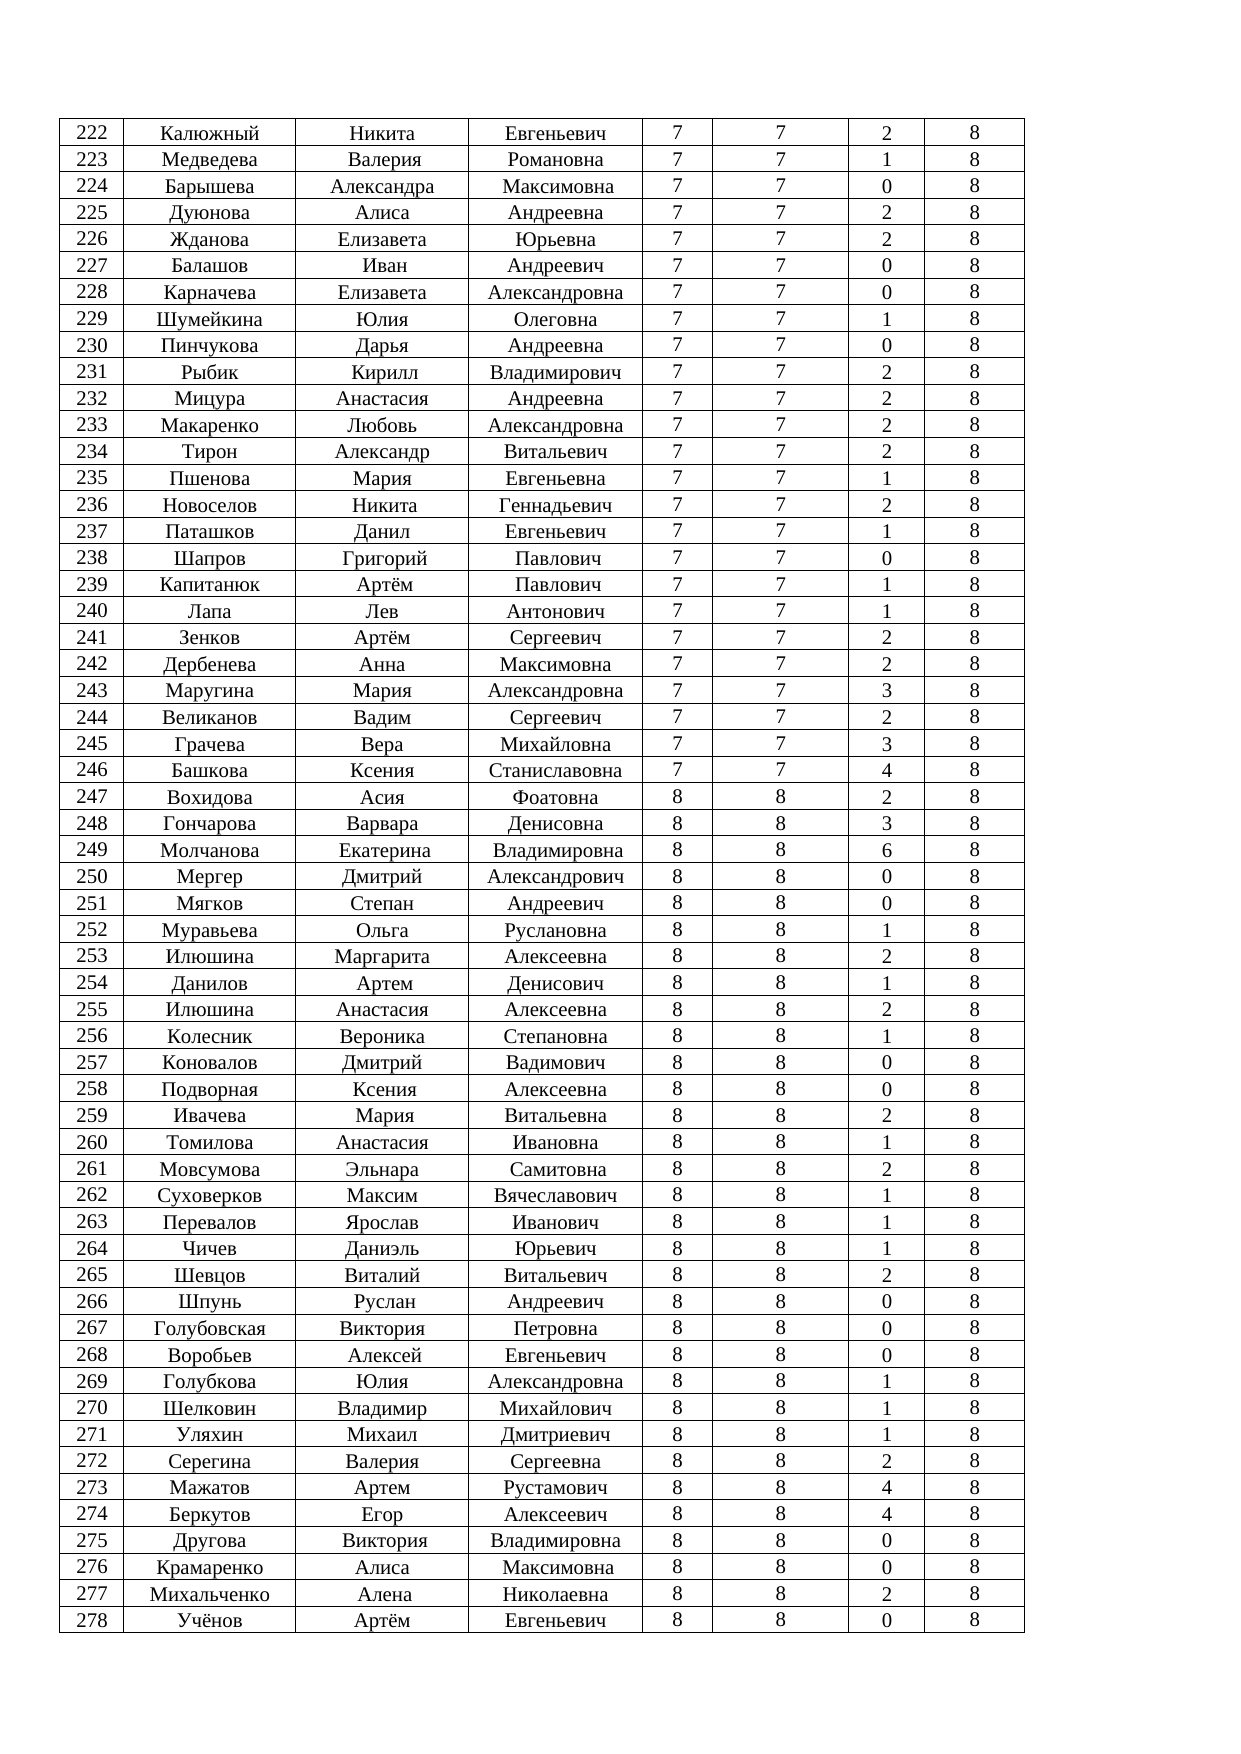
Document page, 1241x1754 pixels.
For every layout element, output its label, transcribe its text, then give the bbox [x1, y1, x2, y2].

table_cell Балашов [124, 252, 295, 277]
table_cell Евгеньевич [469, 1607, 642, 1632]
table_cell 7 [643, 385, 712, 410]
table_cell 8 [925, 544, 1024, 570]
table_cell 8 [925, 783, 1024, 809]
table_cell 235 [60, 465, 123, 490]
table_cell 7 [643, 438, 712, 463]
table_cell Евгеньевич [469, 1341, 642, 1367]
table_cell Другова [124, 1527, 295, 1552]
table_cell 8 [713, 1022, 848, 1048]
table_cell 2 [849, 783, 924, 809]
table_cell Владимировна [469, 1527, 642, 1552]
table_cell 4 [849, 1500, 924, 1526]
table_cell 8 [713, 1182, 848, 1207]
table_cell 8 [643, 1500, 712, 1526]
table_cell Андреевич [469, 1288, 642, 1313]
table_cell 274 [60, 1500, 123, 1526]
table_cell Павлович [469, 571, 642, 596]
table_cell Андреевич [469, 890, 642, 915]
table_cell Виктория [296, 1527, 468, 1552]
table_cell 8 [713, 1155, 848, 1181]
table_cell Мажатов [124, 1474, 295, 1499]
table_cell Вадимович [469, 1049, 642, 1074]
table_cell 8 [925, 1500, 1024, 1526]
table_cell 0 [849, 1049, 924, 1074]
table_cell 259 [60, 1102, 123, 1127]
table_cell 3 [849, 730, 924, 756]
table_cell 0 [849, 544, 924, 570]
table_cell Шелковин [124, 1394, 295, 1420]
table_cell 253 [60, 943, 123, 968]
table_cell Валерия [296, 146, 468, 171]
table_cell Геннадьевич [469, 491, 642, 517]
table_cell Николаевна [469, 1580, 642, 1606]
table_cell Владимир [296, 1394, 468, 1420]
table_cell 0 [849, 1527, 924, 1552]
table_cell Мария [296, 465, 468, 490]
table_cell Гончарова [124, 810, 295, 835]
table_cell Владимирович [469, 358, 642, 384]
table_cell Вероника [296, 1022, 468, 1048]
table_cell Алексеевна [469, 996, 642, 1021]
table_cell 8 [925, 863, 1024, 888]
table_cell Алексеевич [469, 1500, 642, 1526]
table_cell 7 [713, 225, 848, 251]
table_cell 1 [849, 1235, 924, 1260]
table_cell Дмитрий [296, 863, 468, 888]
table_cell Алена [296, 1580, 468, 1606]
table_cell 8 [925, 1341, 1024, 1367]
table_cell 8 [925, 836, 1024, 862]
table_cell 246 [60, 757, 123, 782]
table_cell Голубкова [124, 1368, 295, 1393]
table_cell 257 [60, 1049, 123, 1074]
table_cell 8 [925, 1527, 1024, 1552]
table_cell 8 [713, 1102, 848, 1127]
table_cell Пинчукова [124, 332, 295, 357]
table_cell 8 [925, 385, 1024, 410]
table_cell 8 [643, 969, 712, 995]
table_cell 3 [849, 677, 924, 702]
table_cell 8 [713, 1394, 848, 1420]
table_cell 271 [60, 1421, 123, 1446]
table_cell 8 [643, 783, 712, 809]
table_cell 7 [643, 704, 712, 729]
table_cell Степановна [469, 1022, 642, 1048]
table_cell Сергеевич [469, 704, 642, 729]
table_cell 8 [925, 1394, 1024, 1420]
table_cell 255 [60, 996, 123, 1021]
table_cell 8 [643, 1315, 712, 1340]
table_cell 234 [60, 438, 123, 463]
table_cell Зенков [124, 624, 295, 649]
table_cell 8 [925, 358, 1024, 384]
table_cell 2 [849, 385, 924, 410]
table_cell 7 [713, 518, 848, 543]
table_cell Михайлович [469, 1394, 642, 1420]
table_cell 7 [643, 252, 712, 277]
table_cell 8 [925, 1554, 1024, 1579]
table_cell 8 [713, 1474, 848, 1499]
table_cell 8 [713, 1049, 848, 1074]
table_cell 0 [849, 172, 924, 198]
table_cell Анна [296, 650, 468, 676]
table_cell 8 [713, 969, 848, 995]
table_cell 256 [60, 1022, 123, 1048]
table_cell 8 [925, 969, 1024, 995]
table_cell Чичев [124, 1235, 295, 1260]
table_cell 8 [643, 1421, 712, 1446]
table_cell Алиса [296, 1554, 468, 1579]
table_cell 8 [643, 836, 712, 862]
table_cell 8 [713, 810, 848, 835]
table_cell 1 [849, 969, 924, 995]
table_cell 226 [60, 225, 123, 251]
table_cell 8 [925, 1447, 1024, 1473]
table_cell 8 [643, 1208, 712, 1234]
table_cell 8 [925, 1022, 1024, 1048]
table_cell 232 [60, 385, 123, 410]
table_cell 6 [849, 836, 924, 862]
table_cell Александровна [469, 411, 642, 437]
table_cell 7 [643, 146, 712, 171]
table_cell Сергеевич [469, 624, 642, 649]
table_cell Крамаренко [124, 1554, 295, 1579]
table_cell Анастасия [296, 1129, 468, 1154]
table_cell 1 [849, 916, 924, 942]
table_cell 8 [925, 1421, 1024, 1446]
table_cell Дмитриевич [469, 1421, 642, 1446]
table_cell 2 [849, 438, 924, 463]
table_cell 7 [643, 279, 712, 304]
table_cell Дуюнова [124, 199, 295, 224]
table_cell Самитовна [469, 1155, 642, 1181]
table_cell 7 [643, 597, 712, 623]
table_cell Медведева [124, 146, 295, 171]
table_cell 0 [849, 1607, 924, 1632]
table_cell 8 [643, 1102, 712, 1127]
table_cell Максимовна [469, 1554, 642, 1579]
table_cell 7 [713, 757, 848, 782]
table_cell 8 [643, 916, 712, 942]
table_cell Илюшина [124, 996, 295, 1021]
table_cell Виктория [296, 1315, 468, 1340]
table_cell Мицура [124, 385, 295, 410]
table_cell Тирон [124, 438, 295, 463]
table_cell Маругина [124, 677, 295, 702]
table_cell 8 [925, 1288, 1024, 1313]
table_cell 1 [849, 146, 924, 171]
table_cell 0 [849, 1554, 924, 1579]
table_cell 2 [849, 650, 924, 676]
table_cell 7 [713, 704, 848, 729]
table_cell Артём [296, 1607, 468, 1632]
table_cell Новоселов [124, 491, 295, 517]
table_cell 7 [713, 279, 848, 304]
table_cell Дербенева [124, 650, 295, 676]
table_cell Колесник [124, 1022, 295, 1048]
table_cell Руслан [296, 1288, 468, 1313]
table_cell 8 [713, 1554, 848, 1579]
table_cell Мария [296, 1102, 468, 1127]
table_cell 8 [925, 1368, 1024, 1393]
table_cell Максимовна [469, 650, 642, 676]
table_cell 275 [60, 1527, 123, 1552]
table_cell 7 [713, 597, 848, 623]
table_cell Александровна [469, 279, 642, 304]
table_cell 7 [713, 491, 848, 517]
table_cell Мягков [124, 890, 295, 915]
table_cell 8 [925, 1315, 1024, 1340]
table_cell Алиса [296, 199, 468, 224]
table_cell 8 [713, 1368, 848, 1393]
table_cell Евгеньевна [469, 465, 642, 490]
table_cell Данил [296, 518, 468, 543]
table_cell 239 [60, 571, 123, 596]
table_cell 1 [849, 1129, 924, 1154]
table_cell 7 [713, 571, 848, 596]
table_cell 7 [713, 305, 848, 331]
table_cell 8 [643, 1235, 712, 1260]
table_cell Витальевич [469, 438, 642, 463]
table_cell 247 [60, 783, 123, 809]
table_cell 8 [925, 332, 1024, 357]
table_cell Максимовна [469, 172, 642, 198]
table_cell Анастасия [296, 385, 468, 410]
table_cell 8 [925, 305, 1024, 331]
table_cell Никита [296, 491, 468, 517]
table_cell 8 [713, 890, 848, 915]
table_cell 8 [643, 1554, 712, 1579]
table_cell Михальченко [124, 1580, 295, 1606]
table_cell 8 [925, 119, 1024, 145]
table_cell Данилов [124, 969, 295, 995]
table_cell Сергеевна [469, 1447, 642, 1473]
table_cell 8 [643, 1182, 712, 1207]
table_cell 8 [713, 1315, 848, 1340]
table_cell 2 [849, 704, 924, 729]
table_cell 0 [849, 1315, 924, 1340]
table_cell 8 [925, 252, 1024, 277]
table_cell Артем [296, 969, 468, 995]
table_cell 8 [925, 518, 1024, 543]
table_cell 276 [60, 1554, 123, 1579]
table_cell 8 [925, 199, 1024, 224]
table_cell 7 [643, 677, 712, 702]
table_cell 2 [849, 624, 924, 649]
table_cell 2 [849, 943, 924, 968]
table_cell 250 [60, 863, 123, 888]
table_cell 8 [925, 411, 1024, 437]
table_cell Павлович [469, 544, 642, 570]
table_cell 8 [643, 1129, 712, 1154]
table_cell 8 [925, 943, 1024, 968]
table_cell Калюжный [124, 119, 295, 145]
table_cell Романовна [469, 146, 642, 171]
table_cell 1 [849, 1394, 924, 1420]
table_cell 7 [713, 199, 848, 224]
table_cell 2 [849, 491, 924, 517]
table_cell 0 [849, 279, 924, 304]
table_cell 1 [849, 518, 924, 543]
table_cell Станиславовна [469, 757, 642, 782]
table_cell 8 [925, 465, 1024, 490]
table_cell 227 [60, 252, 123, 277]
table_cell 8 [713, 1341, 848, 1367]
table_cell 7 [713, 119, 848, 145]
table_cell Ольга [296, 916, 468, 942]
table_cell Евгеньевич [469, 518, 642, 543]
table_cell 8 [643, 1288, 712, 1313]
table_cell Учёнов [124, 1607, 295, 1632]
table_cell 1 [849, 1022, 924, 1048]
table_cell 268 [60, 1341, 123, 1367]
table_cell 1 [849, 1421, 924, 1446]
table_cell 8 [643, 1261, 712, 1287]
table_cell Григорий [296, 544, 468, 570]
table_cell 8 [925, 1607, 1024, 1632]
table_cell 8 [925, 916, 1024, 942]
table_cell Илюшина [124, 943, 295, 968]
table_cell 7 [643, 199, 712, 224]
table_cell 8 [925, 730, 1024, 756]
table_cell Даниэль [296, 1235, 468, 1260]
table_cell 8 [643, 1607, 712, 1632]
table_cell Антонович [469, 597, 642, 623]
table_cell Молчанова [124, 836, 295, 862]
table_cell 0 [849, 1075, 924, 1101]
table_cell Голубовская [124, 1315, 295, 1340]
table_cell Никита [296, 119, 468, 145]
table_cell 7 [643, 358, 712, 384]
table_cell 7 [643, 465, 712, 490]
table_cell 224 [60, 172, 123, 198]
table_cell 8 [713, 943, 848, 968]
table_cell 8 [925, 1182, 1024, 1207]
table_cell 8 [713, 916, 848, 942]
table_cell 8 [643, 1155, 712, 1181]
table_cell 8 [925, 1208, 1024, 1234]
table_cell 1 [849, 571, 924, 596]
table_cell 8 [925, 1075, 1024, 1101]
table_cell Паташков [124, 518, 295, 543]
table_cell 2 [849, 1580, 924, 1606]
table_cell 7 [713, 385, 848, 410]
table_cell Артем [296, 1474, 468, 1499]
table_cell 7 [643, 757, 712, 782]
table_cell 0 [849, 863, 924, 888]
table_cell 7 [713, 465, 848, 490]
table_cell 8 [925, 1261, 1024, 1287]
table_cell 7 [643, 624, 712, 649]
table_cell 231 [60, 358, 123, 384]
table_cell 8 [643, 1527, 712, 1552]
table_cell Виталий [296, 1261, 468, 1287]
table_cell 8 [643, 1075, 712, 1101]
table_cell 0 [849, 1288, 924, 1313]
table_cell 8 [713, 1580, 848, 1606]
table_cell 8 [713, 1075, 848, 1101]
table_cell Перевалов [124, 1208, 295, 1234]
table_cell Владимировна [469, 836, 642, 862]
table_cell Лев [296, 597, 468, 623]
table_cell 8 [643, 1447, 712, 1473]
table_cell 8 [925, 1155, 1024, 1181]
table_cell 228 [60, 279, 123, 304]
table_cell 2 [849, 199, 924, 224]
table_cell 237 [60, 518, 123, 543]
table_cell 8 [713, 1235, 848, 1260]
table_cell 8 [643, 810, 712, 835]
table_cell 2 [849, 358, 924, 384]
table_cell Карначева [124, 279, 295, 304]
table_cell 266 [60, 1288, 123, 1313]
table_cell Асия [296, 783, 468, 809]
table_cell 264 [60, 1235, 123, 1260]
table_cell Мария [296, 677, 468, 702]
table_cell Евгеньевич [469, 119, 642, 145]
table_cell 8 [713, 1500, 848, 1526]
table_cell Мергер [124, 863, 295, 888]
table_cell 8 [643, 1341, 712, 1367]
table_cell 4 [849, 757, 924, 782]
table_cell 233 [60, 411, 123, 437]
table_cell Дарья [296, 332, 468, 357]
table_cell 7 [643, 518, 712, 543]
table_cell Жданова [124, 225, 295, 251]
table_cell Александрович [469, 863, 642, 888]
table_cell 244 [60, 704, 123, 729]
table_cell 0 [849, 890, 924, 915]
table_cell 8 [643, 1394, 712, 1420]
table_cell 7 [713, 146, 848, 171]
table_cell Великанов [124, 704, 295, 729]
table_cell 8 [925, 1235, 1024, 1260]
table_cell Юрьевич [469, 1235, 642, 1260]
table_cell 8 [925, 279, 1024, 304]
table_cell 278 [60, 1607, 123, 1632]
table_cell Алексеевна [469, 1075, 642, 1101]
table_cell Фоатовна [469, 783, 642, 809]
table_cell 2 [849, 1155, 924, 1181]
table_cell Елизавета [296, 279, 468, 304]
table_cell Башкова [124, 757, 295, 782]
table_cell Ивановна [469, 1129, 642, 1154]
table_cell 2 [849, 1447, 924, 1473]
table_cell 263 [60, 1208, 123, 1234]
table_cell 7 [643, 332, 712, 357]
table_cell 8 [925, 1129, 1024, 1154]
table_cell 7 [713, 677, 848, 702]
table_cell Алексеевна [469, 943, 642, 968]
table_cell 8 [925, 704, 1024, 729]
table_cell 7 [713, 544, 848, 570]
table_cell Артём [296, 571, 468, 596]
table_cell Любовь [296, 411, 468, 437]
table_cell 8 [713, 1261, 848, 1287]
table_cell 7 [713, 252, 848, 277]
table_cell 236 [60, 491, 123, 517]
table_cell 2 [849, 1102, 924, 1127]
table_cell 8 [643, 1580, 712, 1606]
table_cell 2 [849, 411, 924, 437]
table_cell 8 [643, 996, 712, 1021]
table_cell Денисовна [469, 810, 642, 835]
table_cell 8 [925, 146, 1024, 171]
table_cell Ярослав [296, 1208, 468, 1234]
table_cell 262 [60, 1182, 123, 1207]
table_cell Коновалов [124, 1049, 295, 1074]
table_cell Юрьевна [469, 225, 642, 251]
table_cell Вохидова [124, 783, 295, 809]
table_cell Серегина [124, 1447, 295, 1473]
table_cell Иванович [469, 1208, 642, 1234]
table_cell 270 [60, 1394, 123, 1420]
table_cell 8 [643, 890, 712, 915]
table_cell 1 [849, 1208, 924, 1234]
table_cell 273 [60, 1474, 123, 1499]
table_cell 8 [713, 1527, 848, 1552]
table_cell Андреевна [469, 332, 642, 357]
table_cell Вячеславович [469, 1182, 642, 1207]
table_cell 7 [713, 624, 848, 649]
table_cell Лапа [124, 597, 295, 623]
table_cell Мовсумова [124, 1155, 295, 1181]
table_cell Шевцов [124, 1261, 295, 1287]
table_cell Макаренко [124, 411, 295, 437]
table_cell 8 [643, 863, 712, 888]
table_cell 269 [60, 1368, 123, 1393]
table_cell 1 [849, 465, 924, 490]
table_cell 8 [925, 1474, 1024, 1499]
table_cell Муравьева [124, 916, 295, 942]
table_cell Беркутов [124, 1500, 295, 1526]
table_cell Егор [296, 1500, 468, 1526]
table_cell Валерия [296, 1447, 468, 1473]
table_cell 8 [643, 1368, 712, 1393]
table_cell Елизавета [296, 225, 468, 251]
table_cell Подворная [124, 1075, 295, 1101]
table_cell Михаил [296, 1421, 468, 1446]
table_cell Шапров [124, 544, 295, 570]
table_cell 7 [643, 730, 712, 756]
table_cell 7 [713, 730, 848, 756]
table_cell 8 [713, 1447, 848, 1473]
table_cell 8 [643, 943, 712, 968]
table_cell 8 [925, 571, 1024, 596]
table_cell 7 [713, 411, 848, 437]
table_cell 4 [849, 1474, 924, 1499]
table_cell Варвара [296, 810, 468, 835]
table_cell 8 [925, 890, 1024, 915]
table_cell 261 [60, 1155, 123, 1181]
table_cell 8 [925, 624, 1024, 649]
table_cell Руслановна [469, 916, 642, 942]
table_cell 1 [849, 305, 924, 331]
table_cell 8 [643, 1022, 712, 1048]
table_cell 254 [60, 969, 123, 995]
table_cell 7 [643, 305, 712, 331]
table_cell Александровна [469, 677, 642, 702]
table_cell 8 [925, 1102, 1024, 1127]
table_cell Денисович [469, 969, 642, 995]
table_cell 8 [925, 1049, 1024, 1074]
table_cell 1 [849, 1368, 924, 1393]
table_cell Михайловна [469, 730, 642, 756]
table_cell 238 [60, 544, 123, 570]
table_cell 260 [60, 1129, 123, 1154]
table_cell 258 [60, 1075, 123, 1101]
table_cell Эльнара [296, 1155, 468, 1181]
table_cell 2 [849, 225, 924, 251]
table_cell 8 [925, 597, 1024, 623]
table_cell Андреевич [469, 252, 642, 277]
table_cell 7 [643, 172, 712, 198]
table_cell 2 [849, 119, 924, 145]
table_cell Артём [296, 624, 468, 649]
table_cell Маргарита [296, 943, 468, 968]
table_cell Дмитрий [296, 1049, 468, 1074]
table_cell 8 [643, 1474, 712, 1499]
table_cell 249 [60, 836, 123, 862]
table_cell Томилова [124, 1129, 295, 1154]
table_cell Шпунь [124, 1288, 295, 1313]
table_cell Александр [296, 438, 468, 463]
table_cell 8 [925, 491, 1024, 517]
table_cell Екатерина [296, 836, 468, 862]
table_cell 7 [713, 358, 848, 384]
table_cell 8 [925, 996, 1024, 1021]
table_cell 8 [713, 1421, 848, 1446]
table_cell 8 [925, 172, 1024, 198]
table_cell Суховерков [124, 1182, 295, 1207]
table_cell 8 [925, 438, 1024, 463]
table_cell 1 [849, 597, 924, 623]
table_cell 8 [925, 1580, 1024, 1606]
table_cell Вера [296, 730, 468, 756]
table_cell Андреевна [469, 199, 642, 224]
table_cell 8 [713, 783, 848, 809]
table_cell Рыбик [124, 358, 295, 384]
table_cell Воробьев [124, 1341, 295, 1367]
table_cell 8 [925, 677, 1024, 702]
table_cell 265 [60, 1261, 123, 1287]
table_cell 7 [713, 172, 848, 198]
table_cell 1 [849, 1182, 924, 1207]
table_cell 2 [849, 1261, 924, 1287]
table_cell Анастасия [296, 996, 468, 1021]
table_cell Витальевна [469, 1102, 642, 1127]
table_cell Грачева [124, 730, 295, 756]
table_cell 245 [60, 730, 123, 756]
table_cell 241 [60, 624, 123, 649]
table_cell Витальевич [469, 1261, 642, 1287]
table_cell 3 [849, 810, 924, 835]
table_cell 225 [60, 199, 123, 224]
table_cell Александровна [469, 1368, 642, 1393]
table_cell 0 [849, 332, 924, 357]
table_cell 277 [60, 1580, 123, 1606]
table_cell 7 [643, 411, 712, 437]
table_cell 8 [925, 650, 1024, 676]
table_cell 8 [713, 836, 848, 862]
table_cell 222 [60, 119, 123, 145]
table_cell 8 [643, 1049, 712, 1074]
table_cell Ксения [296, 757, 468, 782]
table_cell Александра [296, 172, 468, 198]
table_cell Капитанюк [124, 571, 295, 596]
table_cell 8 [925, 225, 1024, 251]
table_cell 229 [60, 305, 123, 331]
table_cell 7 [643, 119, 712, 145]
table_cell 267 [60, 1315, 123, 1340]
table_cell Степан [296, 890, 468, 915]
table_cell 8 [713, 863, 848, 888]
table_cell 7 [643, 571, 712, 596]
table_cell Алексей [296, 1341, 468, 1367]
table_cell 7 [643, 225, 712, 251]
table_cell 7 [643, 650, 712, 676]
table_cell Шумейкина [124, 305, 295, 331]
table_cell 2 [849, 996, 924, 1021]
table_cell 230 [60, 332, 123, 357]
table_cell Уляхин [124, 1421, 295, 1446]
table_cell Петровна [469, 1315, 642, 1340]
table_cell Рустамович [469, 1474, 642, 1499]
table_cell Пшенова [124, 465, 295, 490]
table_cell 8 [713, 1607, 848, 1632]
table_cell 7 [643, 491, 712, 517]
table_cell 242 [60, 650, 123, 676]
table_cell 272 [60, 1447, 123, 1473]
table_cell 8 [713, 996, 848, 1021]
table_cell 7 [713, 650, 848, 676]
table_cell 240 [60, 597, 123, 623]
table_cell Андреевна [469, 385, 642, 410]
table_cell 8 [925, 757, 1024, 782]
table_cell Максим [296, 1182, 468, 1207]
table_cell Кирилл [296, 358, 468, 384]
table_cell Юлия [296, 305, 468, 331]
table_cell 248 [60, 810, 123, 835]
table_cell 7 [713, 332, 848, 357]
table_cell 7 [713, 438, 848, 463]
table_cell Вадим [296, 704, 468, 729]
table_cell 7 [643, 544, 712, 570]
table_cell Барышева [124, 172, 295, 198]
table_cell Юлия [296, 1368, 468, 1393]
table_cell 8 [713, 1129, 848, 1154]
table_cell 223 [60, 146, 123, 171]
table_cell Ксения [296, 1075, 468, 1101]
table_cell 251 [60, 890, 123, 915]
table_cell Ивачева [124, 1102, 295, 1127]
table_cell 8 [713, 1208, 848, 1234]
table_cell 8 [713, 1288, 848, 1313]
table_cell 243 [60, 677, 123, 702]
table_cell 0 [849, 252, 924, 277]
table_cell 8 [925, 810, 1024, 835]
table_cell 0 [849, 1341, 924, 1367]
table_cell Олеговна [469, 305, 642, 331]
table_cell 252 [60, 916, 123, 942]
table_cell Иван [296, 252, 468, 277]
